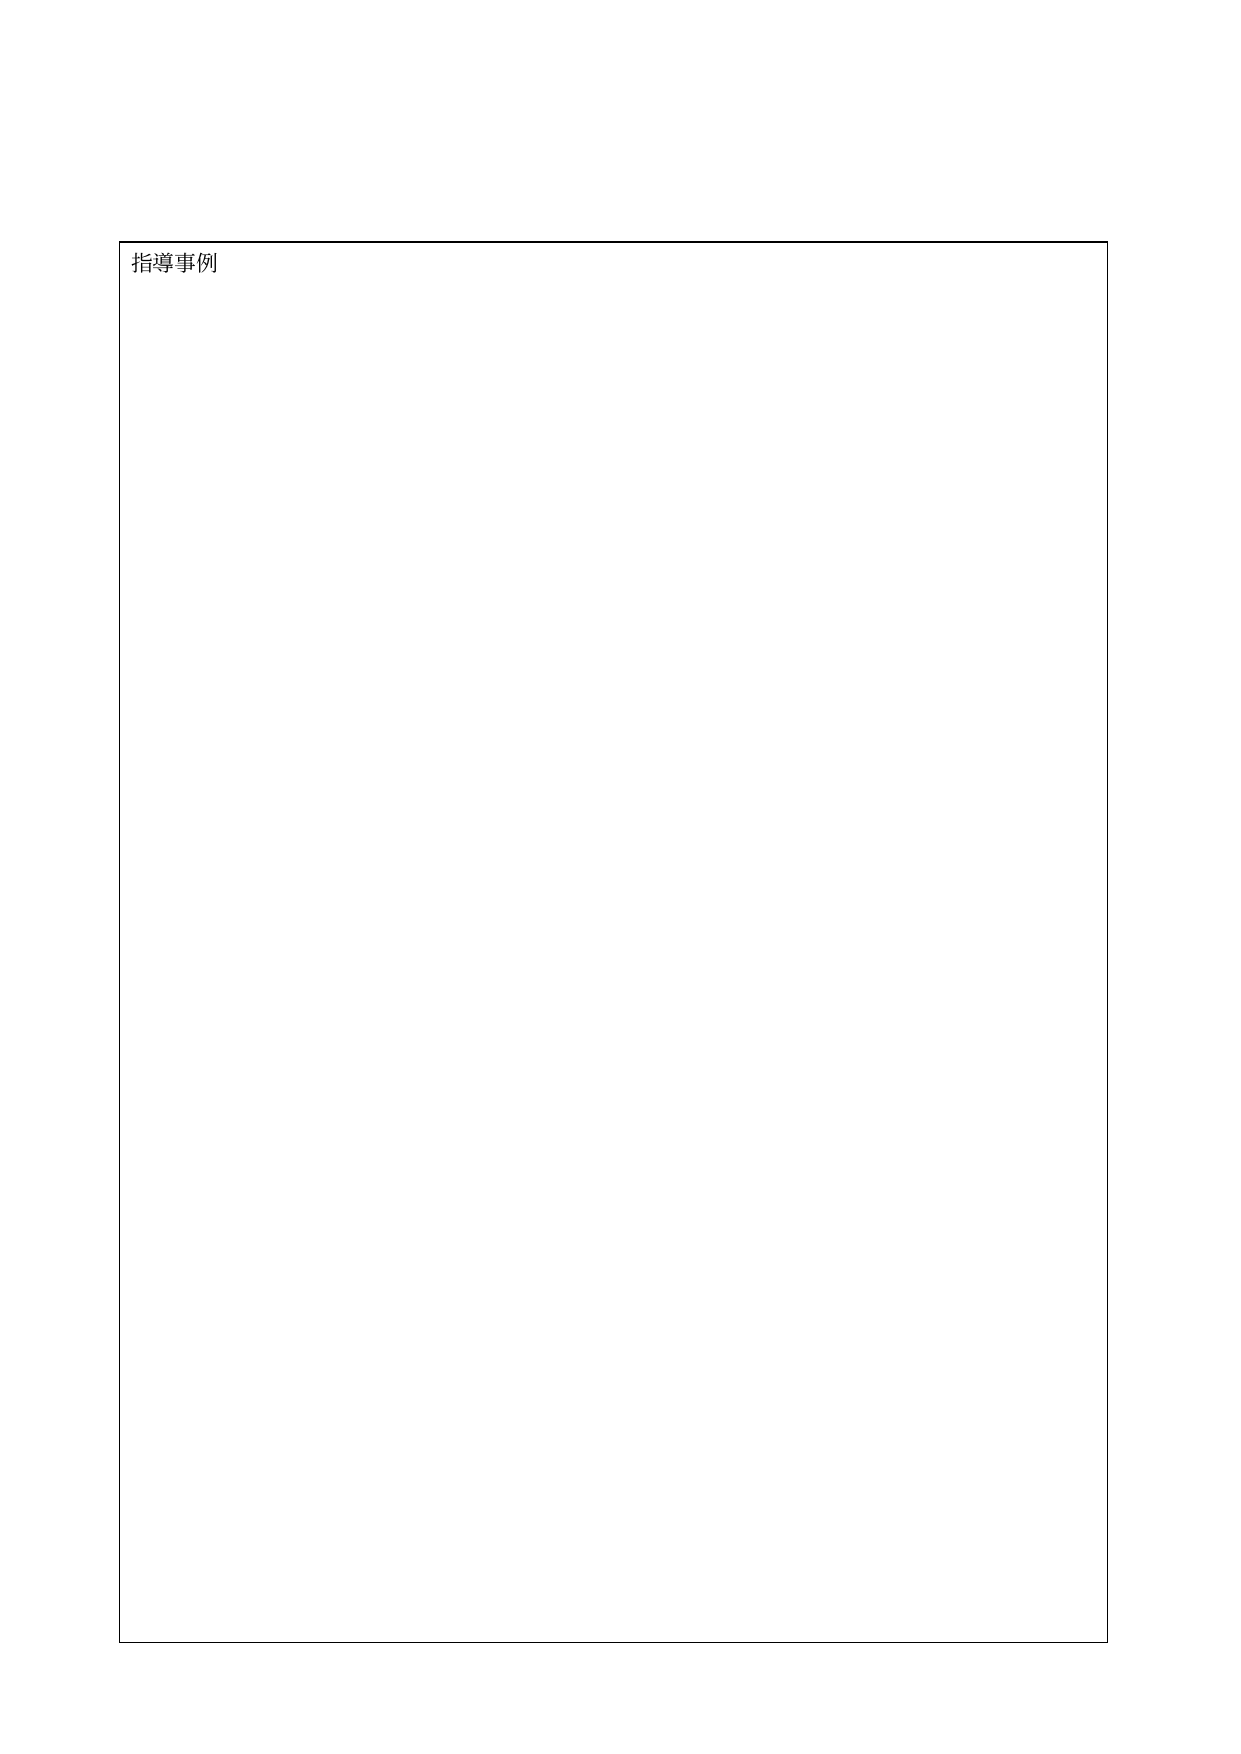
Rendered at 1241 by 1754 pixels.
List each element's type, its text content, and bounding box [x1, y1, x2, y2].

table_header 指導事例 [120, 243, 1107, 1642]
